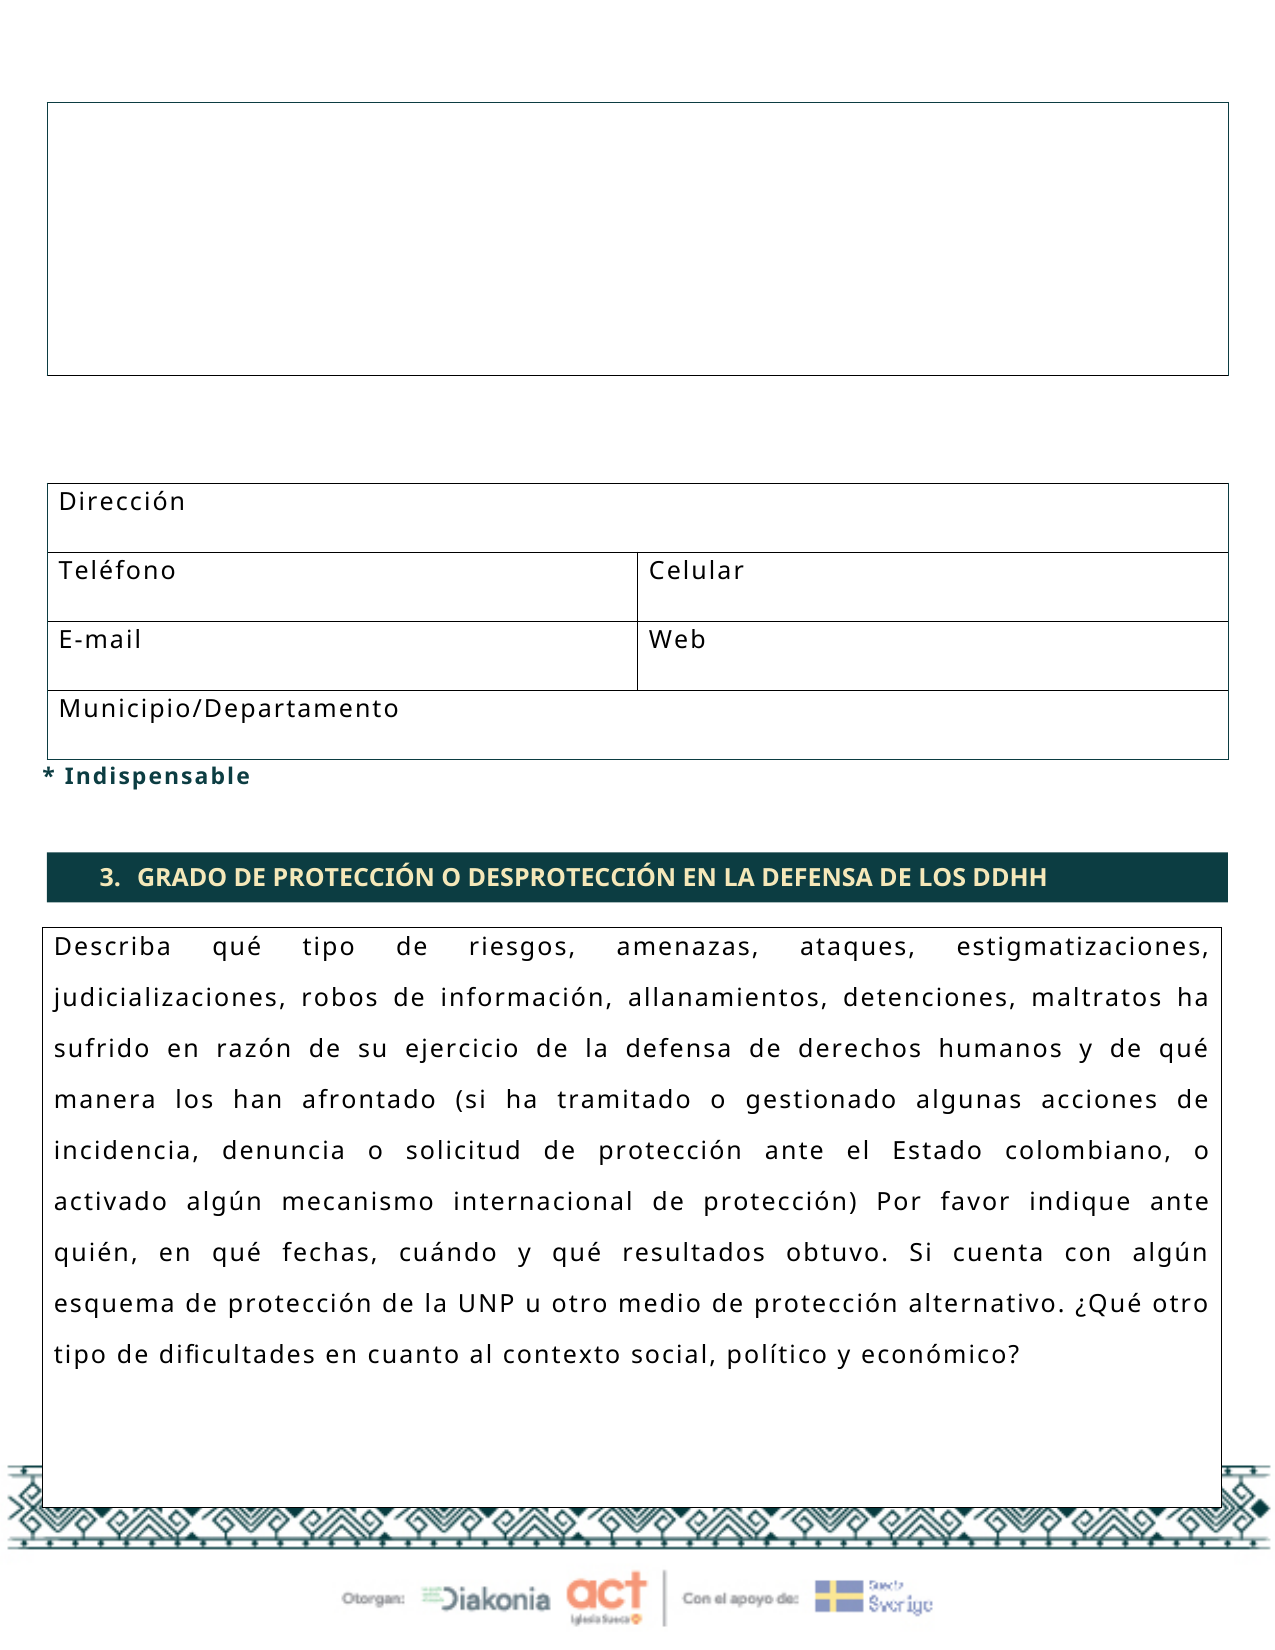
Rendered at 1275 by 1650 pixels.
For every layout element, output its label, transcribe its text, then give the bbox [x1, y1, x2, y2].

text * Indispensable [42, 760, 1233, 791]
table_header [43, 928, 1221, 1507]
table_cell Web [638, 622, 1228, 690]
table_header Dirección [48, 484, 1228, 552]
picture [0, 1464, 1275, 1650]
table_cell E-mail [48, 622, 637, 690]
table_cell Municipio/Departamento [48, 691, 1228, 759]
table_cell Teléfono [48, 553, 637, 621]
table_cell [48, 103, 1228, 375]
table_cell Celular [638, 553, 1228, 621]
